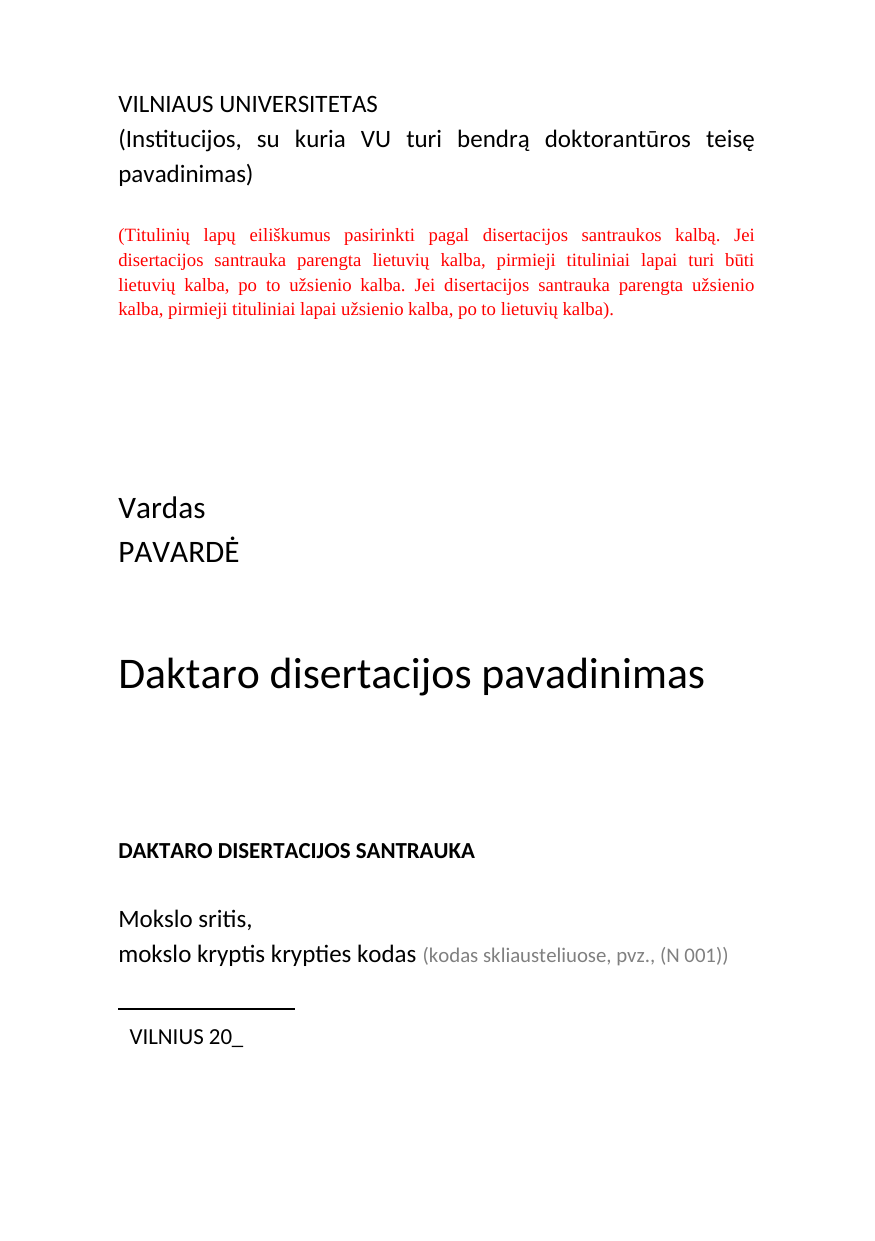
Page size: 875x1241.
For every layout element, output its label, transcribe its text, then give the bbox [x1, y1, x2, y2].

text PAVARDĖ [118, 532, 756, 570]
text Vardas [118, 488, 756, 526]
text Mokslo sritis, [118, 903, 756, 933]
text (Titulinių lapų eiliškumus pasirinkti pagal disertacijos santraukos kalbą. Jei disertacijos santrauka parengta lietuvių kalba, pirmieji tituliniai lapai turi būti lietuvių kalba, po to užsienio kalba. Jei disertacijos santrauka parengta užsienio kalba, pirmieji tituliniai lapai užsienio kalba, po to lietuvių kalba). [118, 224, 756, 320]
text VILNIAUS UNIVERSITETAS [118, 89, 756, 119]
text Daktaro disertacijos pavadinimas [118, 646, 756, 699]
table_header VILNIUS 20_ [118, 1010, 295, 1059]
text DAKTARO DISERTACIJOS SANTRAUKA [118, 836, 756, 864]
text mokslo kryptis krypties kodas (kodas skliausteliuose, pvz., (N 001)) [118, 938, 756, 968]
text (Institucijos, su kuria VU turi bendrą doktorantūros teisę pavadinimas) [118, 124, 756, 189]
